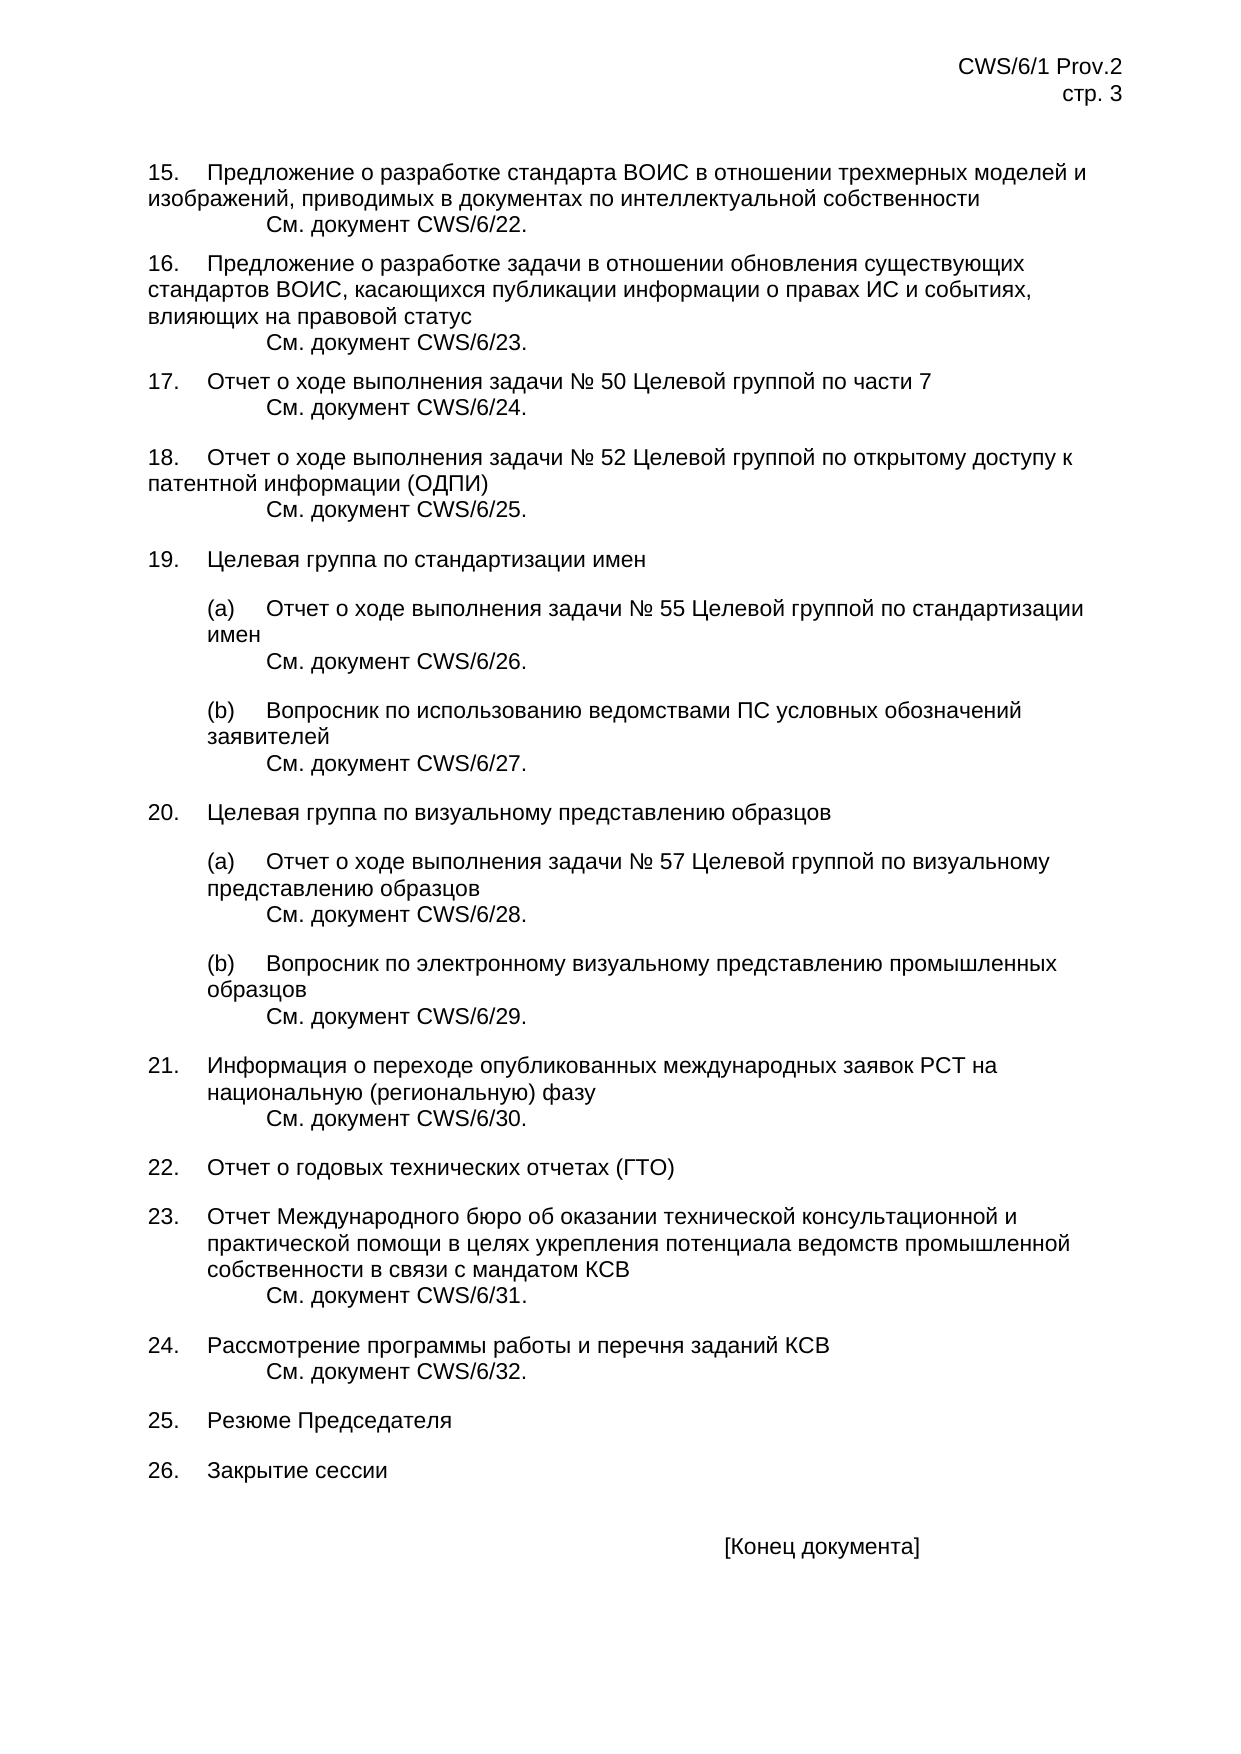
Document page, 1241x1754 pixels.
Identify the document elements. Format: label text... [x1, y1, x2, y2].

text Целевая группа по стандартизации имен [148, 546, 1122, 572]
text Резюме Председателя [148, 1407, 1122, 1434]
text Закрытие сессии [148, 1457, 1122, 1483]
list Отчет о ходе выполнения задачи № 55 Целевой группой по стандартизации имен См. документ CWS/6/26. [207, 595, 1122, 674]
text Целевая группа по визуальному представлению образцов [148, 799, 1122, 825]
text Отчет о ходе выполнения задачи № 52 Целевой группой по открытому доступу к патентной информации (ОДПИ) См. документ CWS/6/25. [148, 444, 1122, 523]
text Предложение о разработке задачи в отношении обновления существующих стандартов ВОИС, касающихся публикации информации о правах ИС и событиях, влияющих на правовой статус См. документ CWS/6/23. [148, 250, 1122, 356]
text Информация о переходе опубликованных международных заявок РСТ на национальную (региональную) фазу См. документ CWS/6/30. [148, 1052, 1122, 1131]
list Вопросник по использованию ведомствами ПС условных обозначений заявителей См. документ CWS/6/27. [207, 697, 1122, 776]
list Вопросник по электронному визуальному представлению промышленных образцов См. документ CWS/6/29. [207, 950, 1122, 1029]
list Отчет о ходе выполнения задачи № 57 Целевой группой по визуальному представлению образцов См. документ CWS/6/28. [207, 848, 1122, 927]
text Отчет Международного бюро об оказании технической консультационной и практической помощи в целях укрепления потенциала ведомств промышленной собственности в связи с мандатом КСВ См. документ CWS/6/31. [148, 1203, 1122, 1309]
text Предложение о разработке стандарта ВОИС в отношении трехмерных моделей и изображений, приводимых в документах по интеллектуальной собственности См. документ CWS/6/22. [148, 158, 1122, 238]
text Отчет о годовых технических отчетах (ГТО) [148, 1154, 1122, 1180]
text Рассмотрение программы работы и перечня заданий КСВ См. документ CWS/6/32. [148, 1332, 1122, 1384]
text [Конец документа] [724, 1532, 1122, 1559]
text Отчет о ходе выполнения задачи № 50 Целевой группой по части 7 См. документ CWS/6/24. [148, 368, 1122, 421]
